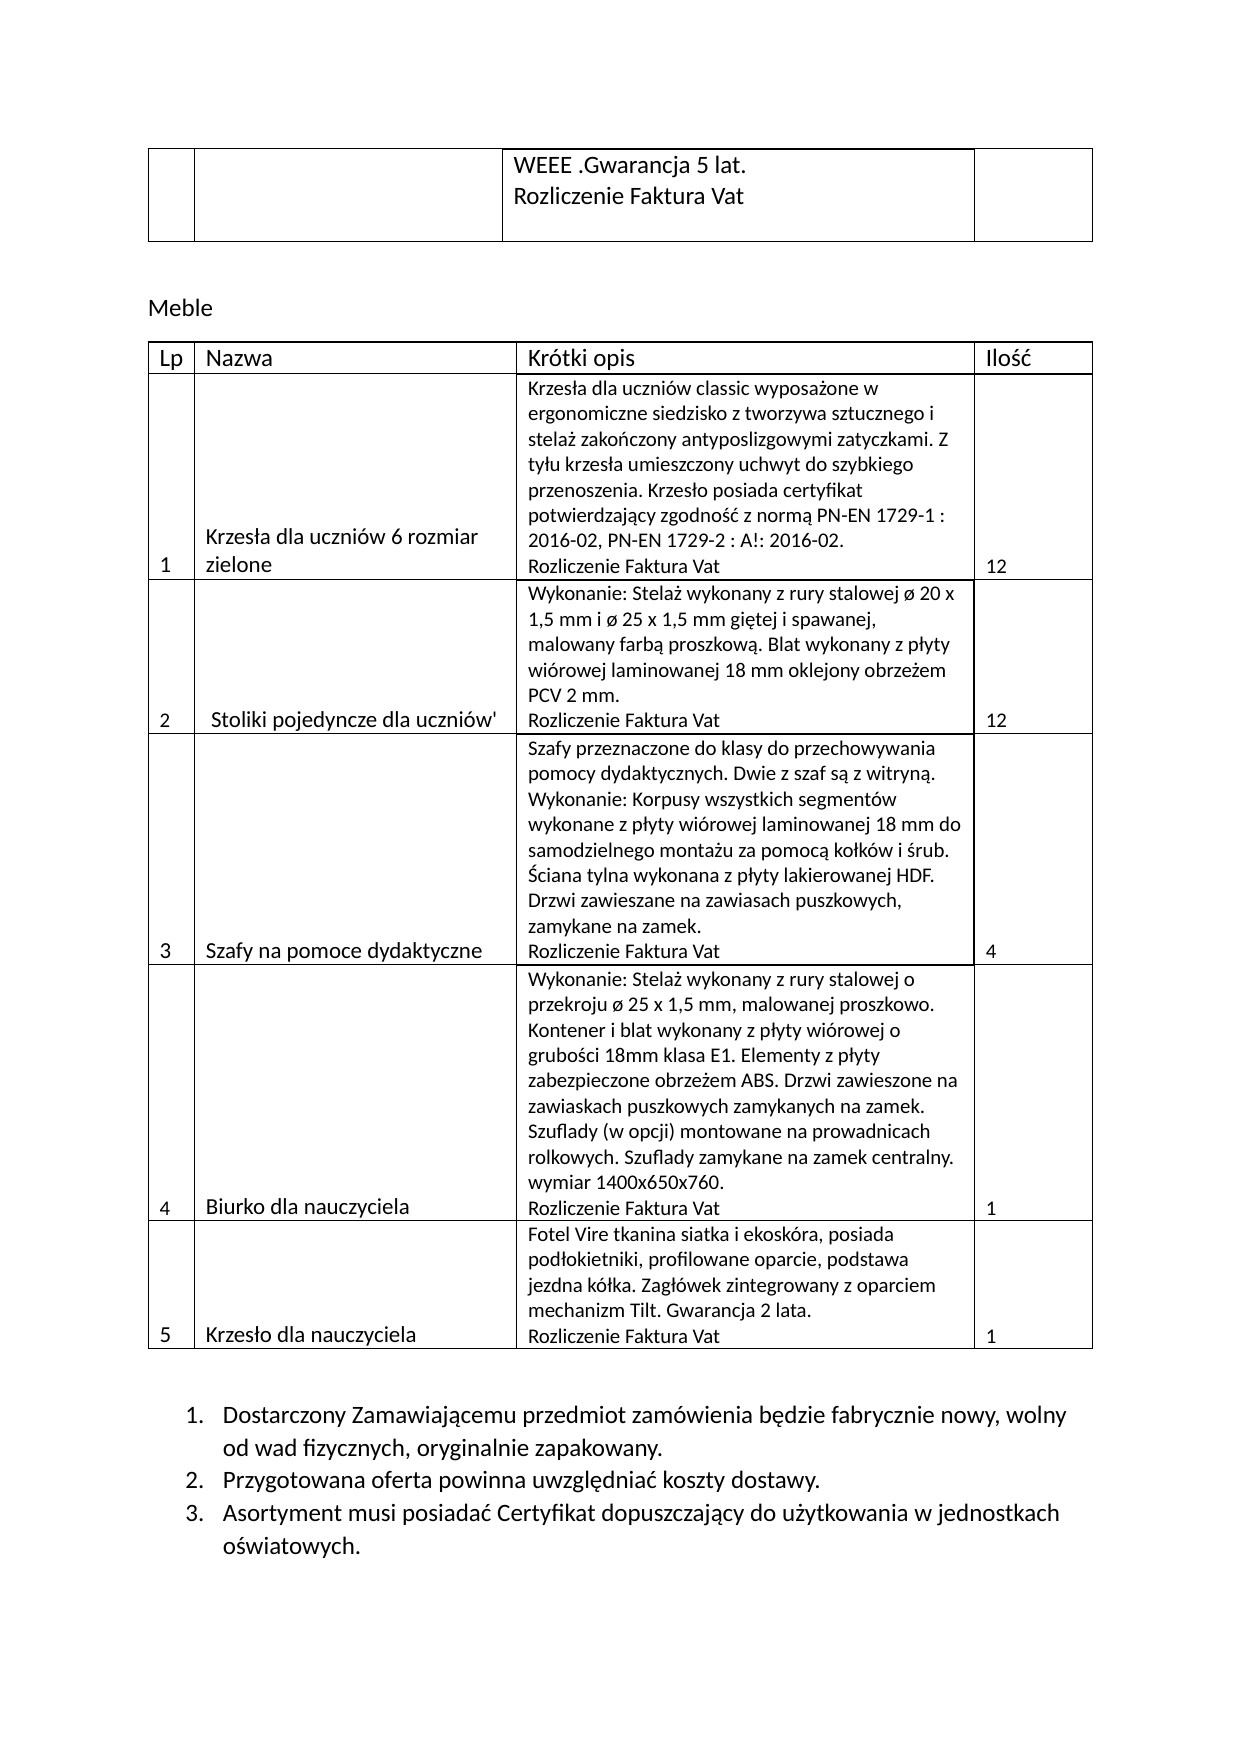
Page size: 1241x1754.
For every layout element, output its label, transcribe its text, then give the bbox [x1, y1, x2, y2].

table_cell Wykonanie: Stelaż wykonany z rury stalowej ø 20 x 1,5 mm i ø 25 x 1,5 mm giętej i spawanej, malowany farbą proszkową. Blat wykonany z płyty wiórowej laminowanej 18 mm oklejony obrzeżem PCV 2 mm. Rozliczenie Faktura Vat [517, 581, 973, 733]
table_cell Szafy na pomoce dydaktyczne [195, 734, 516, 964]
table_header Nazwa [195, 343, 516, 373]
table_cell Wykonanie: Stelaż wykonany z rury stalowej o przekroju ø 25 x 1,5 mm, malowanej proszkowo. Kontener i blat wykonany z płyty wiórowej o grubości 18mm klasa E1. Elementy z płyty zabezpieczone obrzeżem ABS. Drzwi zawieszone na zawiaskach puszkowych zamykanych na zamek. Szuflady (w opcji) montowane na prowadnicach rolkowych. Szuflady zamykane na zamek centralny. wymiar 1400x650x760. Rozliczenie Faktura Vat [517, 966, 974, 1220]
table_cell 4 [975, 734, 1092, 964]
table_cell Krzesła dla uczniów 6 rozmiar zielone [195, 374, 516, 578]
table_cell 1 [975, 1221, 1092, 1348]
table_cell Krzesła dla uczniów classic wyposażone w ergonomiczne siedzisko z tworzywa sztucznego i stelaż zakończony antyposlizgowymi zatyczkami. Z tyłu krzesła umieszczony uchwyt do szybkiego przenoszenia. Krzesło posiada certyfikat potwierdzający zgodność z normą PN-EN 1729-1 : 2016-02, PN-EN 1729-2 : A!: 2016-02. Rozliczenie Faktura Vat [517, 375, 974, 578]
table_cell 1 [149, 374, 194, 578]
table_cell Krzesło dla nauczyciela [195, 1221, 516, 1348]
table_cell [503, 150, 974, 241]
table_header Krótki opis [517, 343, 974, 373]
table_cell 3 [149, 734, 194, 964]
table_cell Fotel Vire tkanina siatka i ekoskóra, posiada podłokietniki, profilowane oparcie, podstawa jezdna kółka. Zagłówek zintegrowany z oparciem mechanizm Tilt. Gwarancja 2 lata. Rozliczenie Faktura Vat [517, 1221, 974, 1348]
table_cell 1 [975, 149, 1092, 241]
table_cell 4 [149, 965, 194, 1220]
table_cell 1 [149, 149, 194, 241]
table_cell Szafy przeznaczone do klasy do przechowywania pomocy dydaktycznych. Dwie z szaf są z witryną. Wykonanie: Korpusy wszystkich segmentów wykonane z płyty wiórowej laminowanej 18 mm do samodzielnego montażu za pomocą kołków i śrub. Ściana tylna wykonana z płyty lakierowanej HDF. Drzwi zawieszane na zawiasach puszkowych, zamykane na zamek. Rozliczenie Faktura Vat [517, 735, 973, 964]
text Meble [148, 292, 1093, 322]
table_cell Biurko dla nauczyciela [195, 965, 516, 1220]
table_cell 12 [975, 580, 1092, 733]
table_cell 5 [149, 1221, 194, 1348]
list Dostarczony Zamawiającemu przedmiot zamówienia będzie fabrycznie nowy, wolny od wad fizycznych, oryginalnie zapakowany. [185, 1399, 1093, 1462]
table_cell Stoliki pojedyncze dla uczniów' [195, 580, 516, 733]
table_cell 1 [975, 965, 1092, 1220]
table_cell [195, 149, 502, 241]
list Przygotowana oferta powinna uwzględniać koszty dostawy. [185, 1465, 1093, 1495]
list Asortyment musi posiadać Certyfikat dopuszczający do użytkowania w jednostkach oświatowych. [185, 1498, 1093, 1561]
table_header Lp [149, 343, 194, 373]
table_header Ilość [975, 343, 1092, 373]
table_cell 12 [975, 375, 1092, 578]
table_cell 2 [149, 580, 194, 733]
